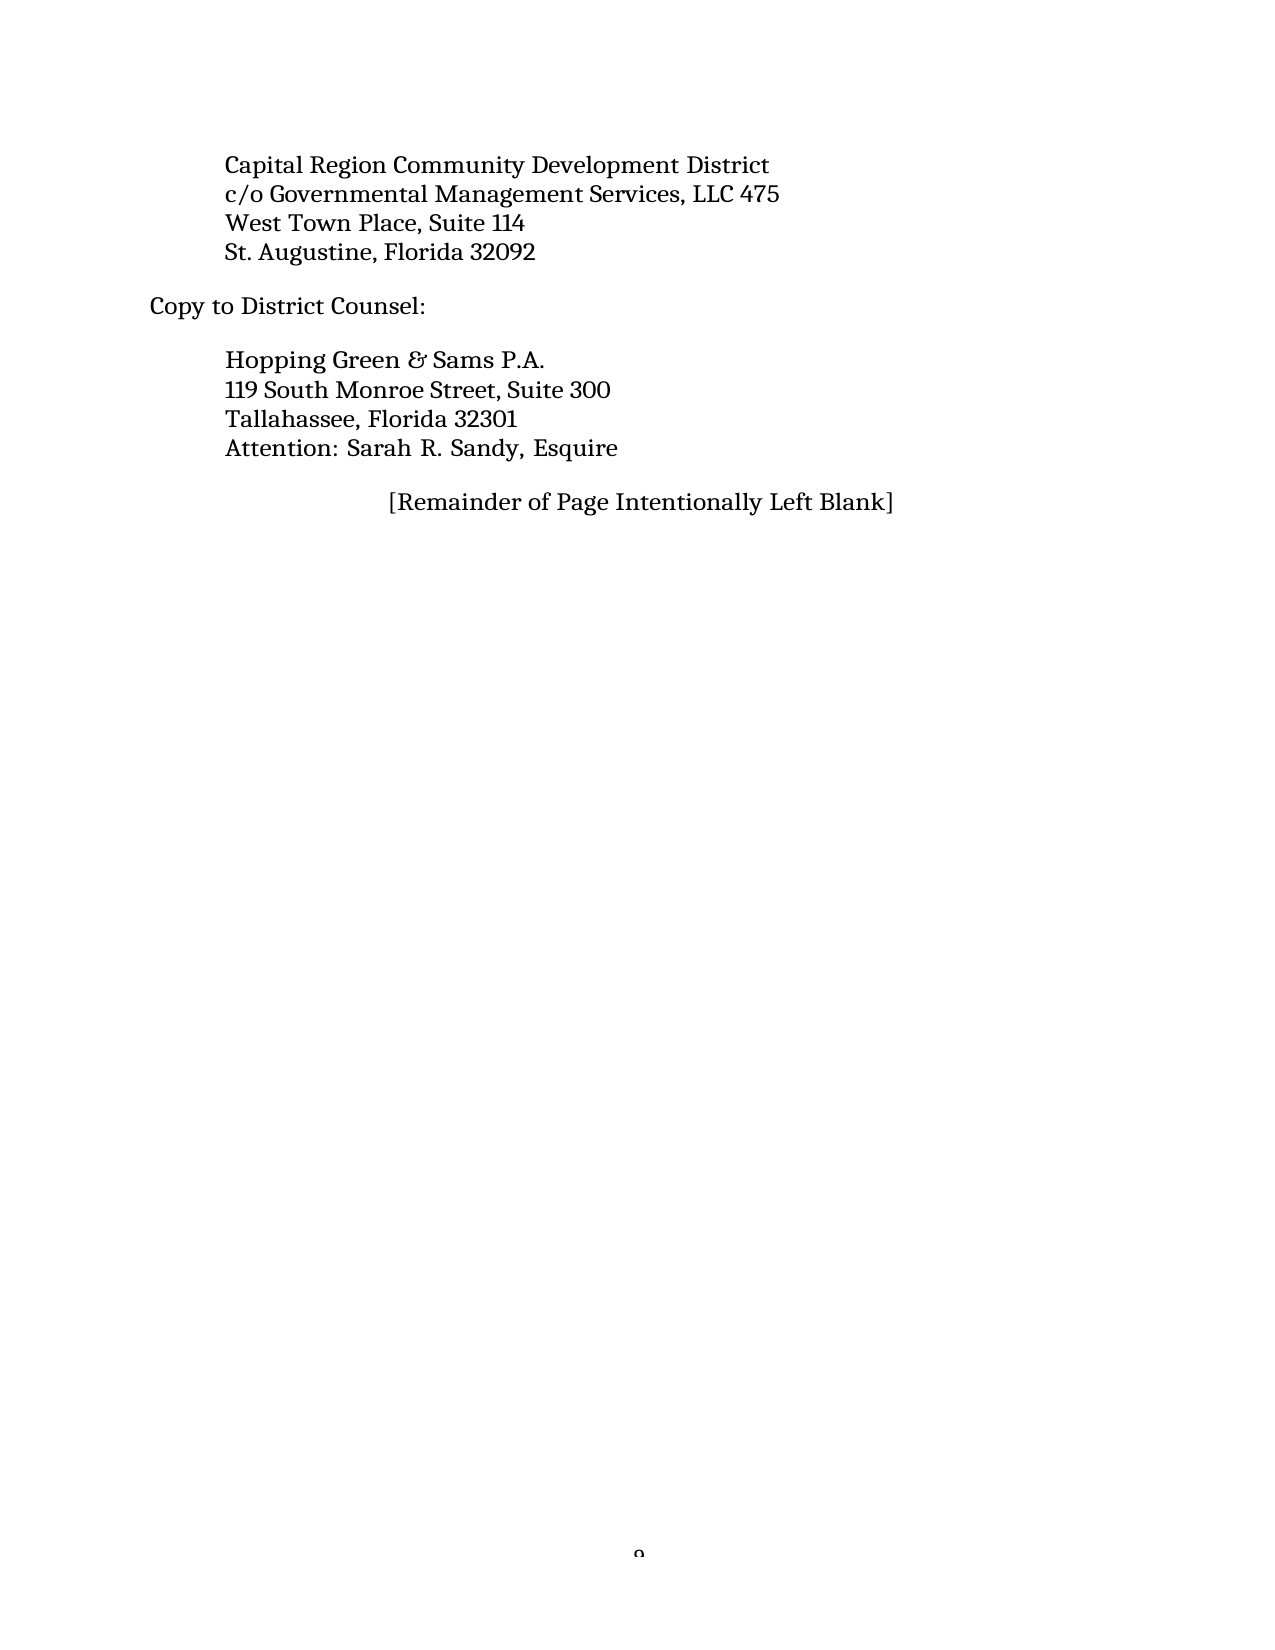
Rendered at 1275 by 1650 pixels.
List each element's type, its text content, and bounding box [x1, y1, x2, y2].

text St. Augustine, Florida 32092 Copy to District Counsel: [150, 238, 559, 321]
text Tallahassee, Florida 32301 Attention: Sarah R. Sandy, Esquire [225, 405, 636, 463]
text Capital Region Community Development District c/o Governmental Management Services, LLC 475 West Town Place, Suite 114 [225, 151, 797, 237]
text [Remainder of Page Intentionally Left Blank] [108, 488, 1173, 517]
text 119 South Monroe Street, Suite 300 [225, 376, 1235, 404]
text Hopping Green & Sams P.A. [225, 346, 1235, 375]
